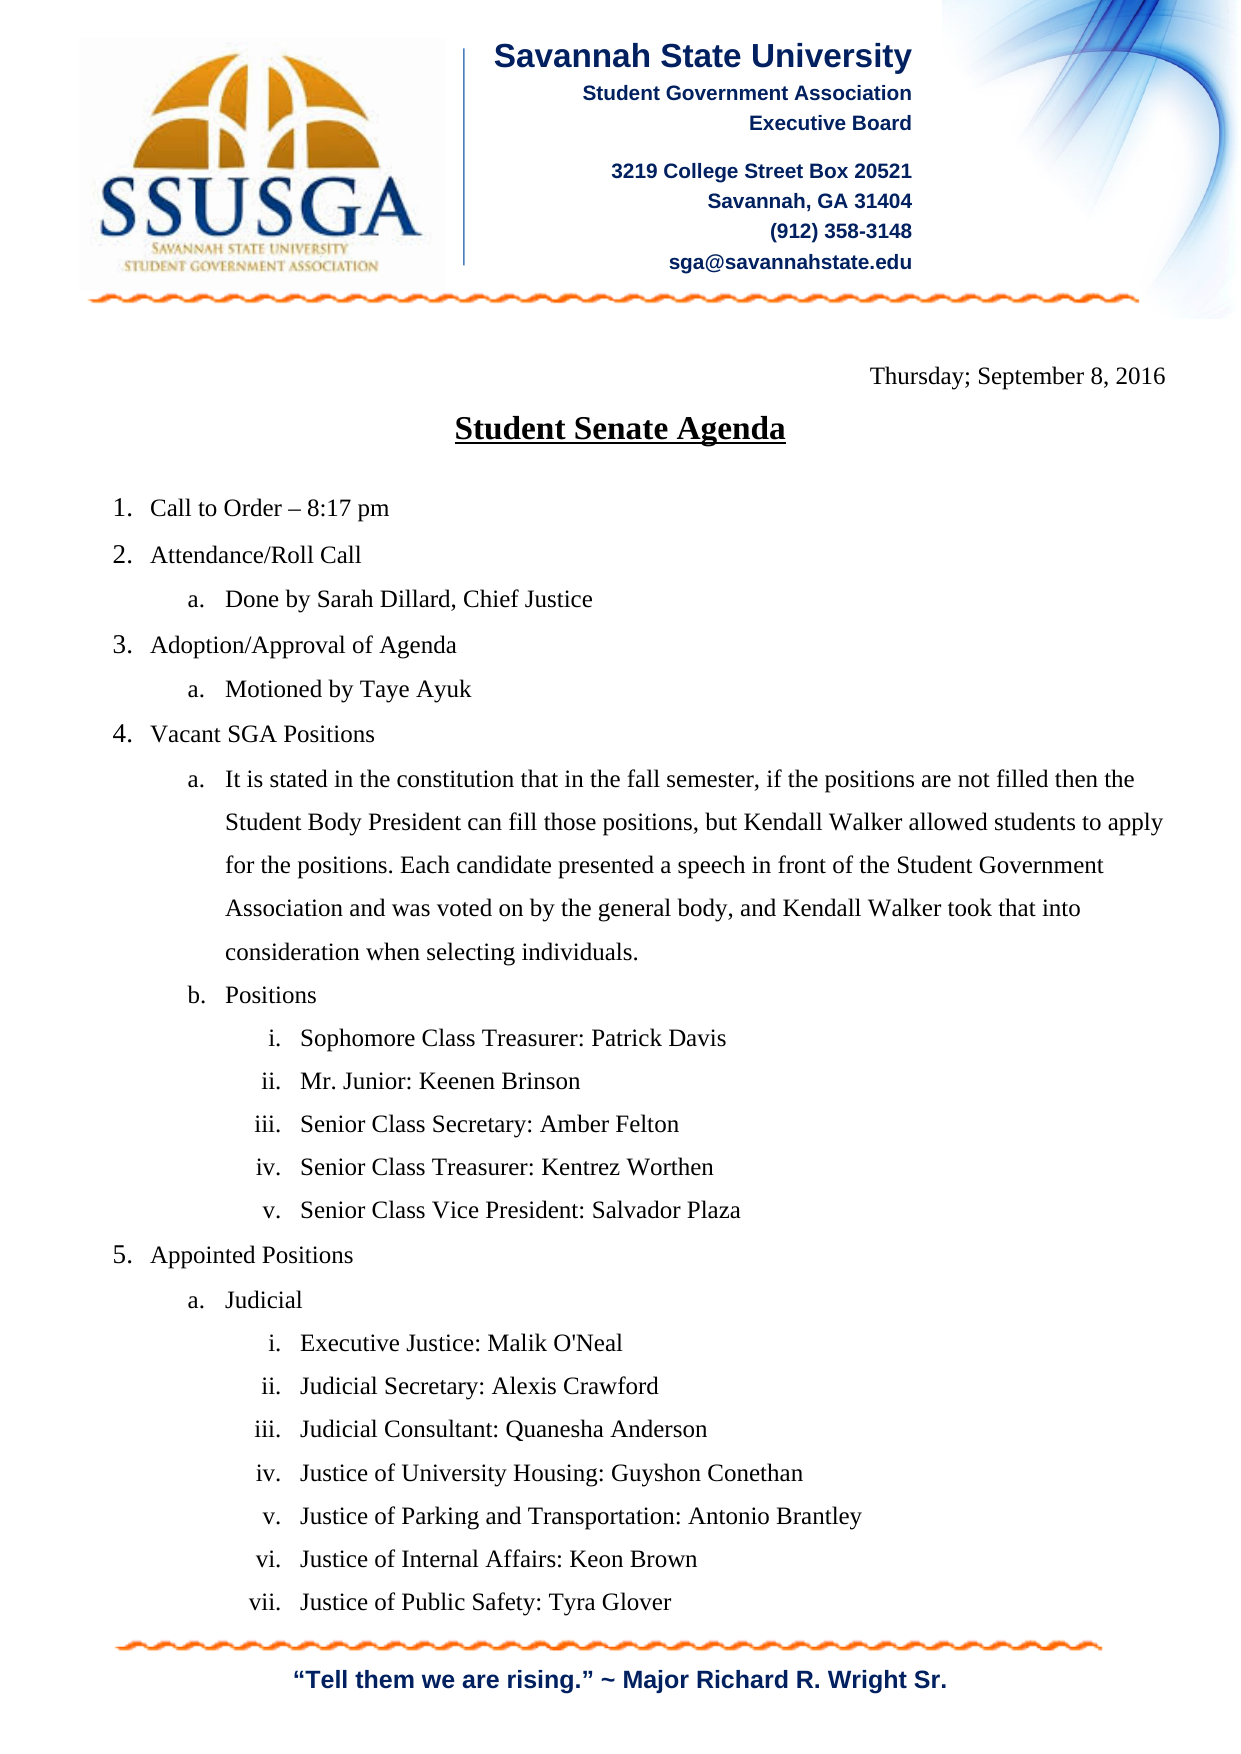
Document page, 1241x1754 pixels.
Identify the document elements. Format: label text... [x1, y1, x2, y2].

list Senior Class Treasurer: Kentrez Worthen [281, 1152, 1165, 1181]
list Motioned by Taye Ayuk [187, 674, 1165, 703]
list Adoption/Approval of Agenda [112, 628, 1165, 659]
list Sophomore Class Treasurer: Patrick Davis [281, 1023, 1165, 1052]
picture [103, 1636, 1118, 1658]
list Executive Justice: Malik O'Neal [281, 1328, 1165, 1357]
list It is stated in the constitution that in the fall semester, if the positions are not filled then the Student Body President can fill those positions, but Kendall Walker allowed students to apply for the positions. Each candidate presented a speech in front of the Student Government Association and was voted on by the general body, and Kendall Walker took that into consideration when selecting individuals. [187, 764, 1165, 965]
list Judicial Secretary: Alexis Crawford [281, 1371, 1165, 1400]
list Justice of Internal Affairs: Keon Brown [281, 1544, 1165, 1573]
list Senior Class Vice President: Salvador Plaza [281, 1195, 1165, 1224]
list Attendance/Roll Call [112, 538, 1165, 569]
list Judicial Consultant: Quanesha Anderson [281, 1414, 1165, 1443]
list Mr. Junior: Keenen Brinson [281, 1066, 1165, 1095]
list Appointed Positions [112, 1238, 1165, 1270]
list Done by Sarah Dillard, Chief Justice [187, 584, 1165, 613]
list Call to Order – 8:17 pm [112, 491, 1165, 522]
list Justice of Parking and Transportation: Antonio Brantley [281, 1501, 1165, 1529]
picture [75, 0, 1240, 319]
list Vacant SGA Positions [112, 717, 1165, 749]
list Positions [187, 980, 1165, 1008]
list Justice of Public Safety: Tyra Glover [281, 1587, 1165, 1616]
list Justice of University Housing: Guyshon Conethan [281, 1458, 1165, 1486]
text Thursday; September 8, 2016 [75, 361, 1165, 389]
list Senior Class Secretary: Amber Felton [281, 1109, 1165, 1138]
text Student Senate Agenda [75, 408, 1165, 473]
list Judicial [187, 1285, 1165, 1314]
